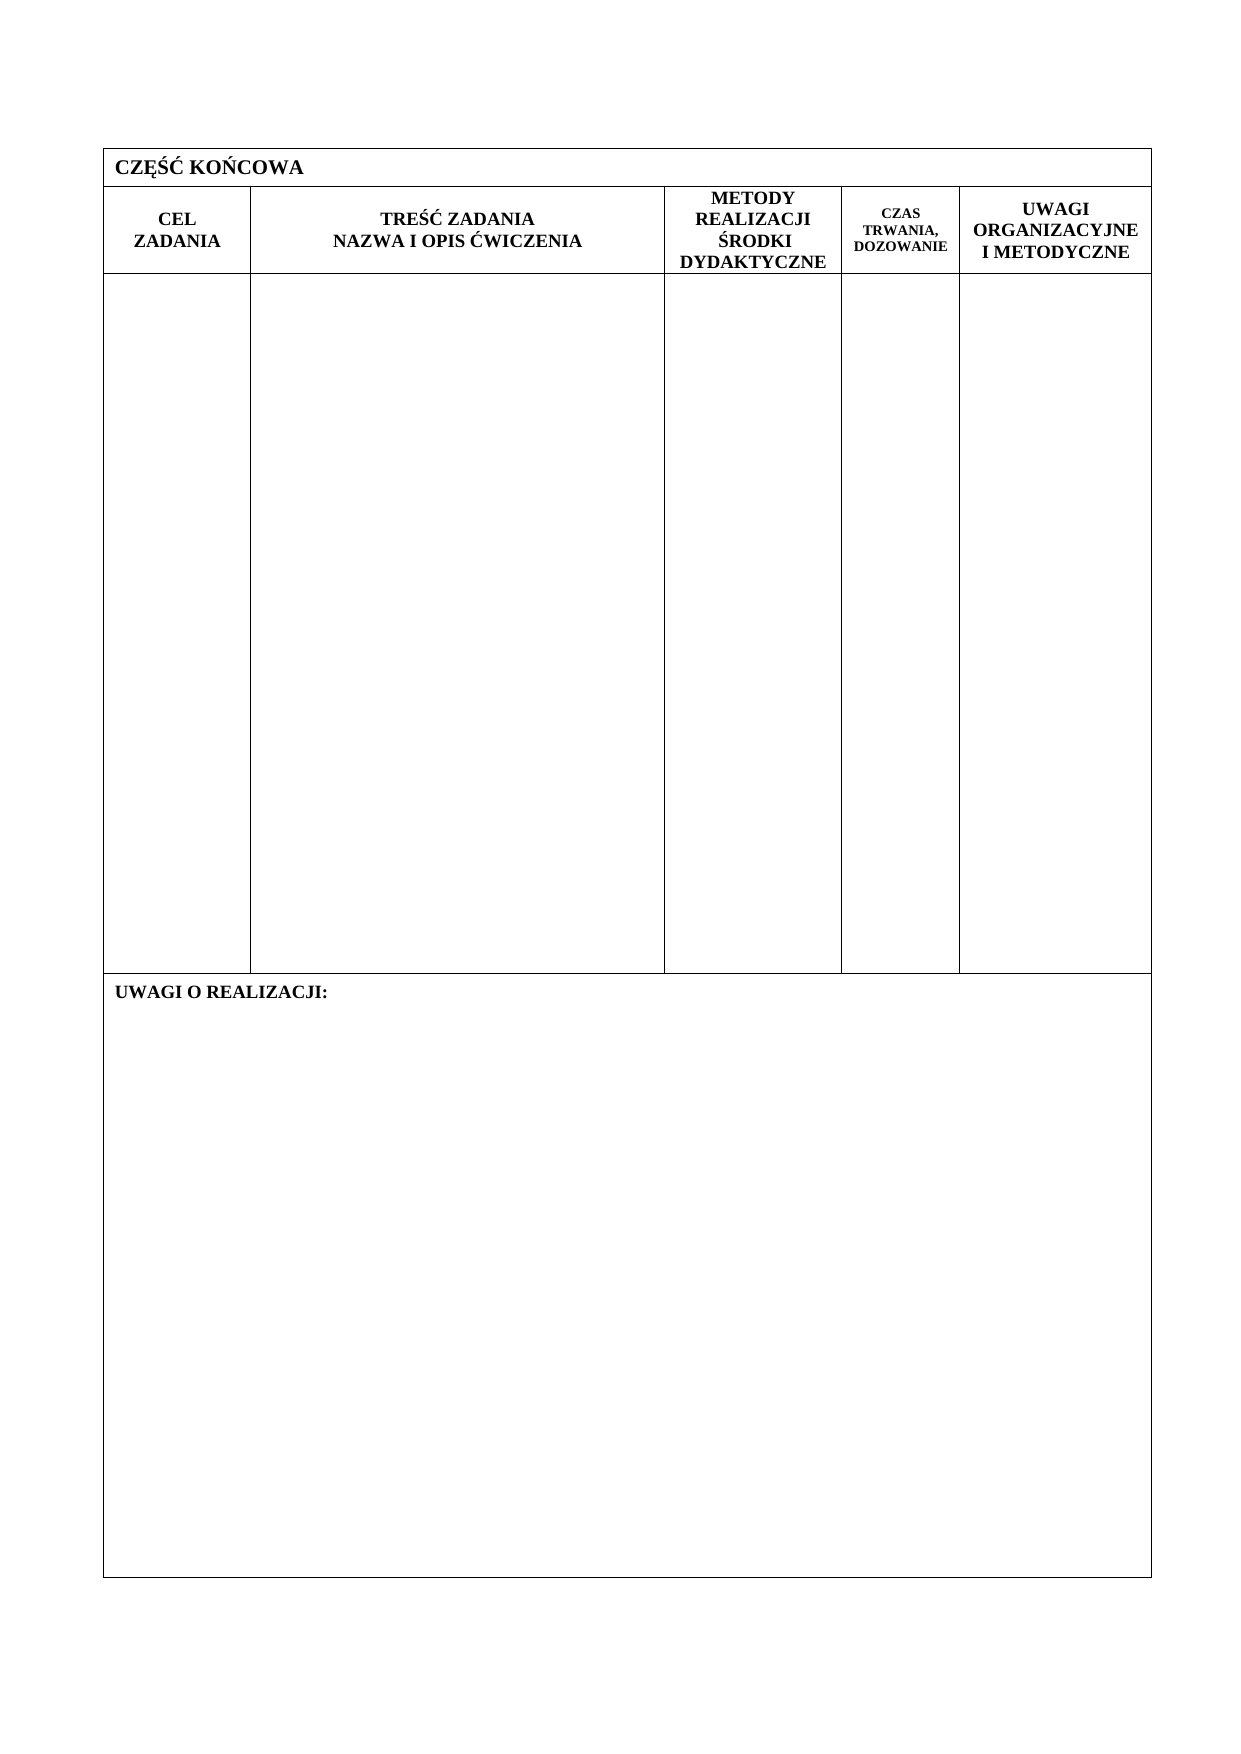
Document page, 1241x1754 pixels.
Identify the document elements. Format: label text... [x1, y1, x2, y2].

table_cell CZAS TRWANIA, DOZOWANIE [842, 187, 959, 273]
table_cell [104, 274, 250, 973]
table_cell CZĘŚĆ KOŃCOWA [104, 149, 1151, 186]
table_cell [842, 274, 959, 973]
table_cell [665, 274, 841, 973]
table_cell [251, 274, 664, 973]
table_cell TREŚĆ ZADANIA NAZWA I OPIS ĆWICZENIA [251, 187, 664, 273]
table_cell METODY REALIZACJI ŚRODKI DYDAKTYCZNE [665, 187, 841, 273]
table_cell [960, 274, 1151, 973]
table_cell UWAGI O REALIZACJI: [104, 974, 1151, 1577]
table_cell CEL ZADANIA [104, 187, 250, 273]
table_cell UWAGI ORGANIZACYJNE I METODYCZNE [960, 187, 1151, 273]
